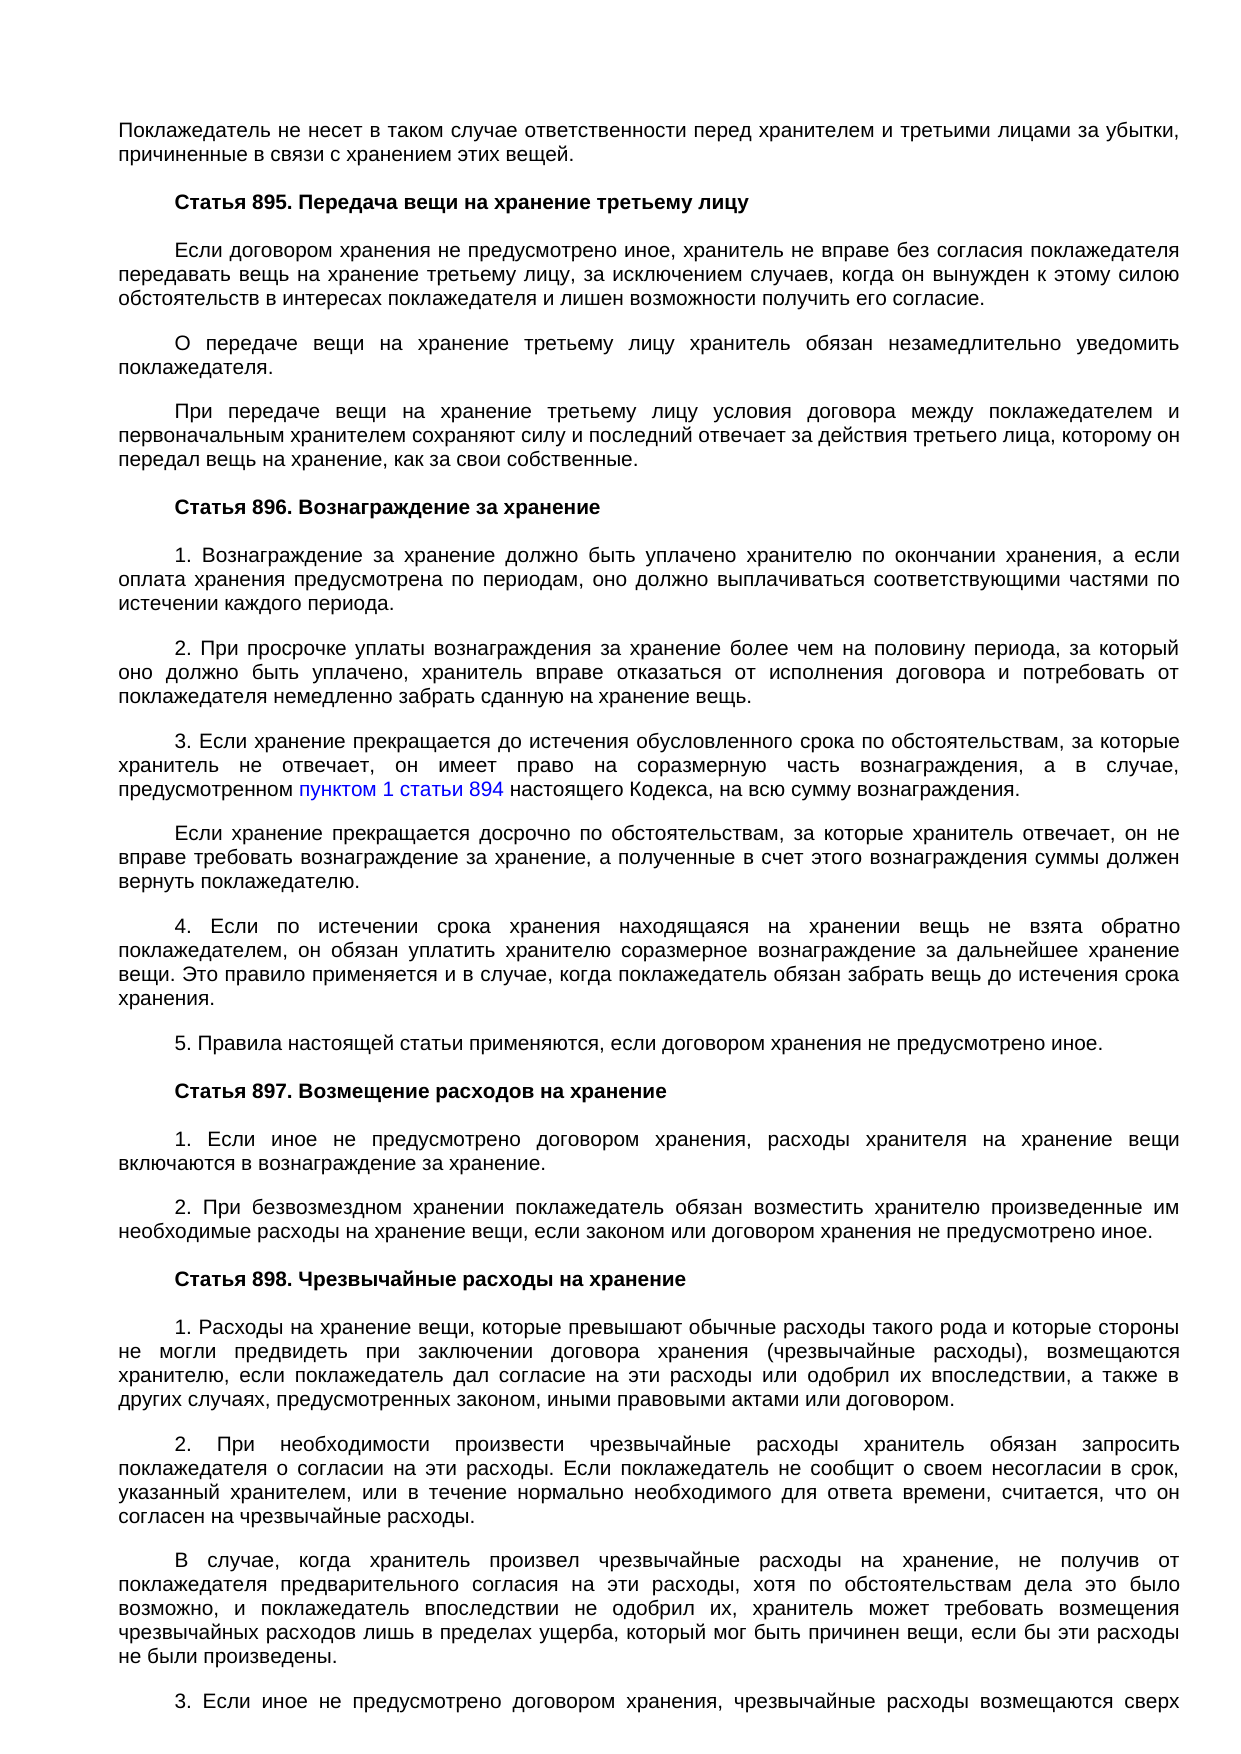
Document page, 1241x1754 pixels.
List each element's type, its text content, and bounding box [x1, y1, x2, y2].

text 5. Правила настоящей статьи применяются, если договором хранения не предусмотрено иное. [118, 1031, 1181, 1054]
text 1. Если иное не предусмотрено договором хранения, расходы хранителя на хранение вещи включаются в вознаграждение за хранение. [118, 1126, 1181, 1174]
title Статья 896. Вознаграждение за хранение [118, 495, 1181, 519]
text При передаче вещи на хранение третьему лицу условия договора между поклажедателем и первоначальным хранителем сохраняют силу и последний отвечает за действия третьего лица, которому он передал вещь на хранение, как за свои собственные. [118, 399, 1181, 471]
text 3. Если хранение прекращается до истечения обусловленного срока по обстоятельствам, за которые хранитель не отвечает, он имеет право на соразмерную часть вознаграждения, а в случае, предусмотренном пунктом 1 статьи 894 настоящего Кодекса, на всю сумму вознаграждения. [118, 728, 1181, 800]
title Статья 898. Чрезвычайные расходы на хранение [118, 1267, 1181, 1291]
text 1. Вознаграждение за хранение должно быть уплачено хранителю по окончании хранения, а если оплата хранения предусмотрена по периодам, оно должно выплачиваться соответствующими частями по истечении каждого периода. [118, 543, 1181, 615]
text 1. Расходы на хранение вещи, которые превышают обычные расходы такого рода и которые стороны не могли предвидеть при заключении договора хранения (чрезвычайные расходы), возмещаются хранителю, если поклажедатель дал согласие на эти расходы или одобрил их впоследствии, а также в других случаях, предусмотренных законом, иными правовыми актами или договором. [118, 1315, 1181, 1411]
text В случае, когда хранитель произвел чрезвычайные расходы на хранение, не получив от поклажедателя предварительного согласия на эти расходы, хотя по обстоятельствам дела это было возможно, и поклажедатель впоследствии не одобрил их, хранитель может требовать возмещения чрезвычайных расходов лишь в пределах ущерба, который мог быть причинен вещи, если бы эти расходы не были произведены. [118, 1548, 1181, 1668]
text Если хранение прекращается досрочно по обстоятельствам, за которые хранитель отвечает, он не вправе требовать вознаграждение за хранение, а полученные в счет этого вознаграждения суммы должен вернуть поклажедателю. [118, 821, 1181, 893]
title Статья 897. Возмещение расходов на хранение [118, 1078, 1181, 1102]
text 2. При необходимости произвести чрезвычайные расходы хранитель обязан запросить поклажедателя о согласии на эти расходы. Если поклажедатель не сообщит о своем несогласии в срок, указанный хранителем, или в течение нормально необходимого для ответа времени, считается, что он согласен на чрезвычайные расходы. [118, 1432, 1181, 1527]
text Если договором хранения не предусмотрено иное, хранитель не вправе без согласия поклажедателя передавать вещь на хранение третьему лицу, за исключением случаев, когда он вынужден к этому силою обстоятельств в интересах поклажедателя и лишен возможности получить его согласие. [118, 238, 1181, 310]
text 2. При просрочке уплаты вознаграждения за хранение более чем на половину периода, за который оно должно быть уплачено, хранитель вправе отказаться от исполнения договора и потребовать от поклажедателя немедленно забрать сданную на хранение вещь. [118, 636, 1181, 708]
title Статья 895. Передача вещи на хранение третьему лицу [118, 190, 1181, 214]
text 2. При безвозмездном хранении поклажедатель обязан возместить хранителю произведенные им необходимые расходы на хранение вещи, если законом или договором хранения не предусмотрено иное. [118, 1195, 1181, 1243]
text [118, 118, 1181, 166]
text 4. Если по истечении срока хранения находящаяся на хранении вещь не взята обратно поклажедателем, он обязан уплатить хранителю соразмерное вознаграждение за дальнейшее хранение вещи. Это правило применяется и в случае, когда поклажедатель обязан забрать вещь до истечения срока хранения. [118, 914, 1181, 1010]
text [118, 1689, 1181, 1713]
text О передаче вещи на хранение третьему лицу хранитель обязан незамедлительно уведомить поклажедателя. [118, 331, 1181, 378]
